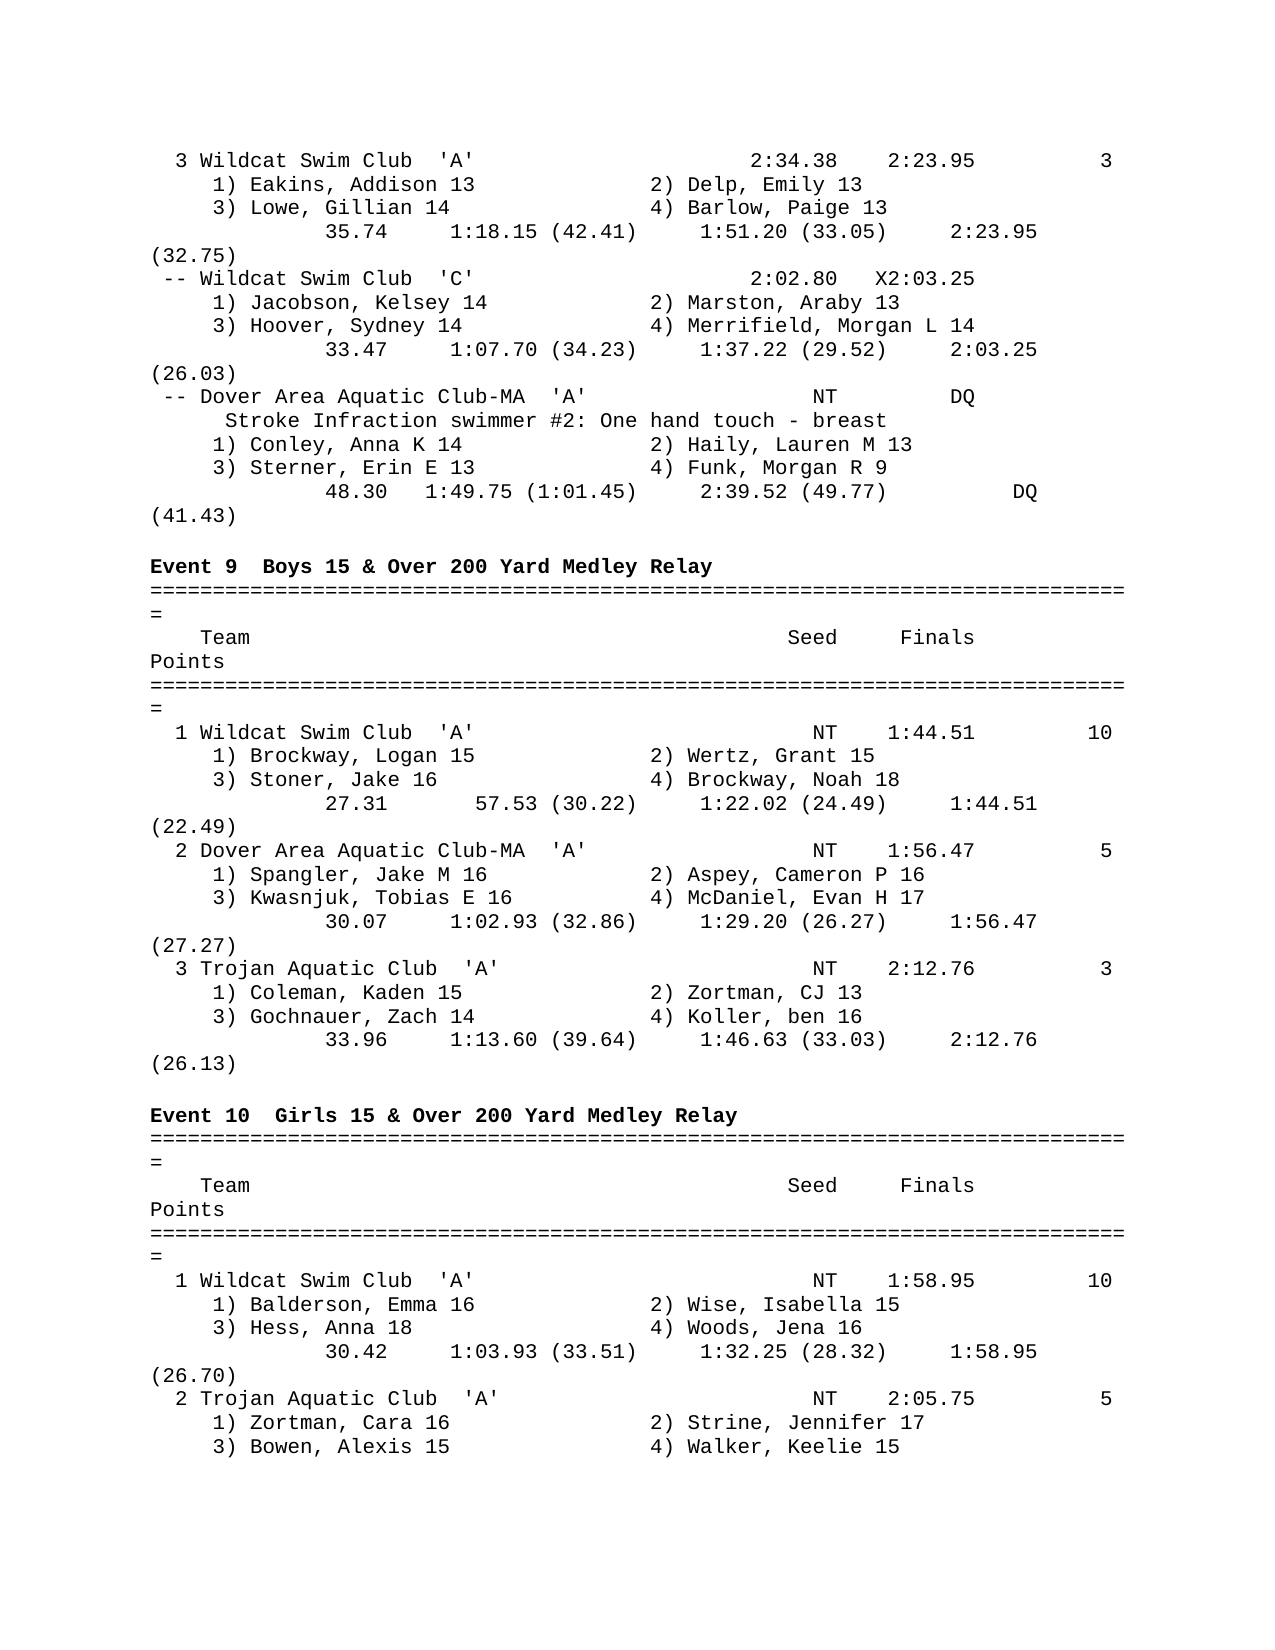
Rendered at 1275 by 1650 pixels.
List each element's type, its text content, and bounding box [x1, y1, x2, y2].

text 1) Jacobson, Kelsey 14 2) Marston, Araby 13 [150, 292, 1125, 316]
text 3) Hoover, Sydney 14 4) Merrifield, Morgan L 14 [150, 316, 1125, 339]
text 3) Stoner, Jake 16 4) Brockway, Noah 18 [150, 769, 1125, 793]
text 33.96 1:13.60 (39.64) 1:46.63 (33.03) 2:12.76 (26.13) [150, 1029, 1125, 1077]
text -- Wildcat Swim Club 'C' 2:02.80 X2:03.25 [150, 268, 1125, 292]
text 3) Sterner, Erin E 13 4) Funk, Morgan R 9 [150, 457, 1125, 481]
text 33.47 1:07.70 (34.23) 1:37.22 (29.52) 2:03.25 (26.03) [150, 339, 1125, 386]
text 30.07 1:02.93 (32.86) 1:29.20 (26.27) 1:56.47 (27.27) [150, 911, 1125, 958]
text Event 10 Girls 15 & Over 200 Yard Medley Relay [150, 1104, 1125, 1128]
text =============================================================================== [150, 1223, 1125, 1270]
text 3) Kwasnjuk, Tobias E 16 4) McDaniel, Evan H 17 [150, 887, 1125, 911]
text 2 Dover Area Aquatic Club-MA 'A' NT 1:56.47 5 [150, 840, 1125, 864]
text 1) Conley, Anna K 14 2) Haily, Lauren M 13 [150, 434, 1125, 457]
text =============================================================================== [150, 674, 1125, 722]
text =============================================================================== [150, 580, 1125, 627]
text 3) Lowe, Gillian 14 4) Barlow, Paige 13 [150, 197, 1125, 221]
text 2 Trojan Aquatic Club 'A' NT 2:05.75 5 [150, 1388, 1125, 1412]
text 1 Wildcat Swim Club 'A' NT 1:44.51 10 [150, 722, 1125, 746]
text Event 9 Boys 15 & Over 200 Yard Medley Relay [150, 556, 1125, 580]
text 1) Eakins, Addison 13 2) Delp, Emily 13 [150, 174, 1125, 197]
text 3 Wildcat Swim Club 'A' 2:34.38 2:23.95 3 [150, 150, 1125, 174]
text 27.31 57.53 (30.22) 1:22.02 (24.49) 1:44.51 (22.49) [150, 793, 1125, 840]
text 1) Spangler, Jake M 16 2) Aspey, Cameron P 16 [150, 864, 1125, 887]
text Team Seed Finals Points [150, 627, 1125, 674]
text -- Dover Area Aquatic Club-MA 'A' NT DQ [150, 386, 1125, 410]
text 1) Balderson, Emma 16 2) Wise, Isabella 15 [150, 1294, 1125, 1317]
text 1 Wildcat Swim Club 'A' NT 1:58.95 10 [150, 1270, 1125, 1294]
text 1) Coleman, Kaden 15 2) Zortman, CJ 13 [150, 982, 1125, 1006]
text 1) Brockway, Logan 15 2) Wertz, Grant 15 [150, 746, 1125, 769]
text =============================================================================== [150, 1128, 1125, 1176]
text 3) Bowen, Alexis 15 4) Walker, Keelie 15 [150, 1436, 1125, 1459]
text 35.74 1:18.15 (42.41) 1:51.20 (33.05) 2:23.95 (32.75) [150, 221, 1125, 268]
text Stroke Infraction swimmer #2: One hand touch - breast [150, 410, 1125, 434]
text 30.42 1:03.93 (33.51) 1:32.25 (28.32) 1:58.95 (26.70) [150, 1341, 1125, 1388]
text Team Seed Finals Points [150, 1176, 1125, 1223]
text 3) Gochnauer, Zach 14 4) Koller, ben 16 [150, 1006, 1125, 1029]
text 48.30 1:49.75 (1:01.45) 2:39.52 (49.77) DQ (41.43) [150, 481, 1125, 528]
text 3) Hess, Anna 18 4) Woods, Jena 16 [150, 1317, 1125, 1341]
text 3 Trojan Aquatic Club 'A' NT 2:12.76 3 [150, 958, 1125, 982]
text 1) Zortman, Cara 16 2) Strine, Jennifer 17 [150, 1412, 1125, 1436]
